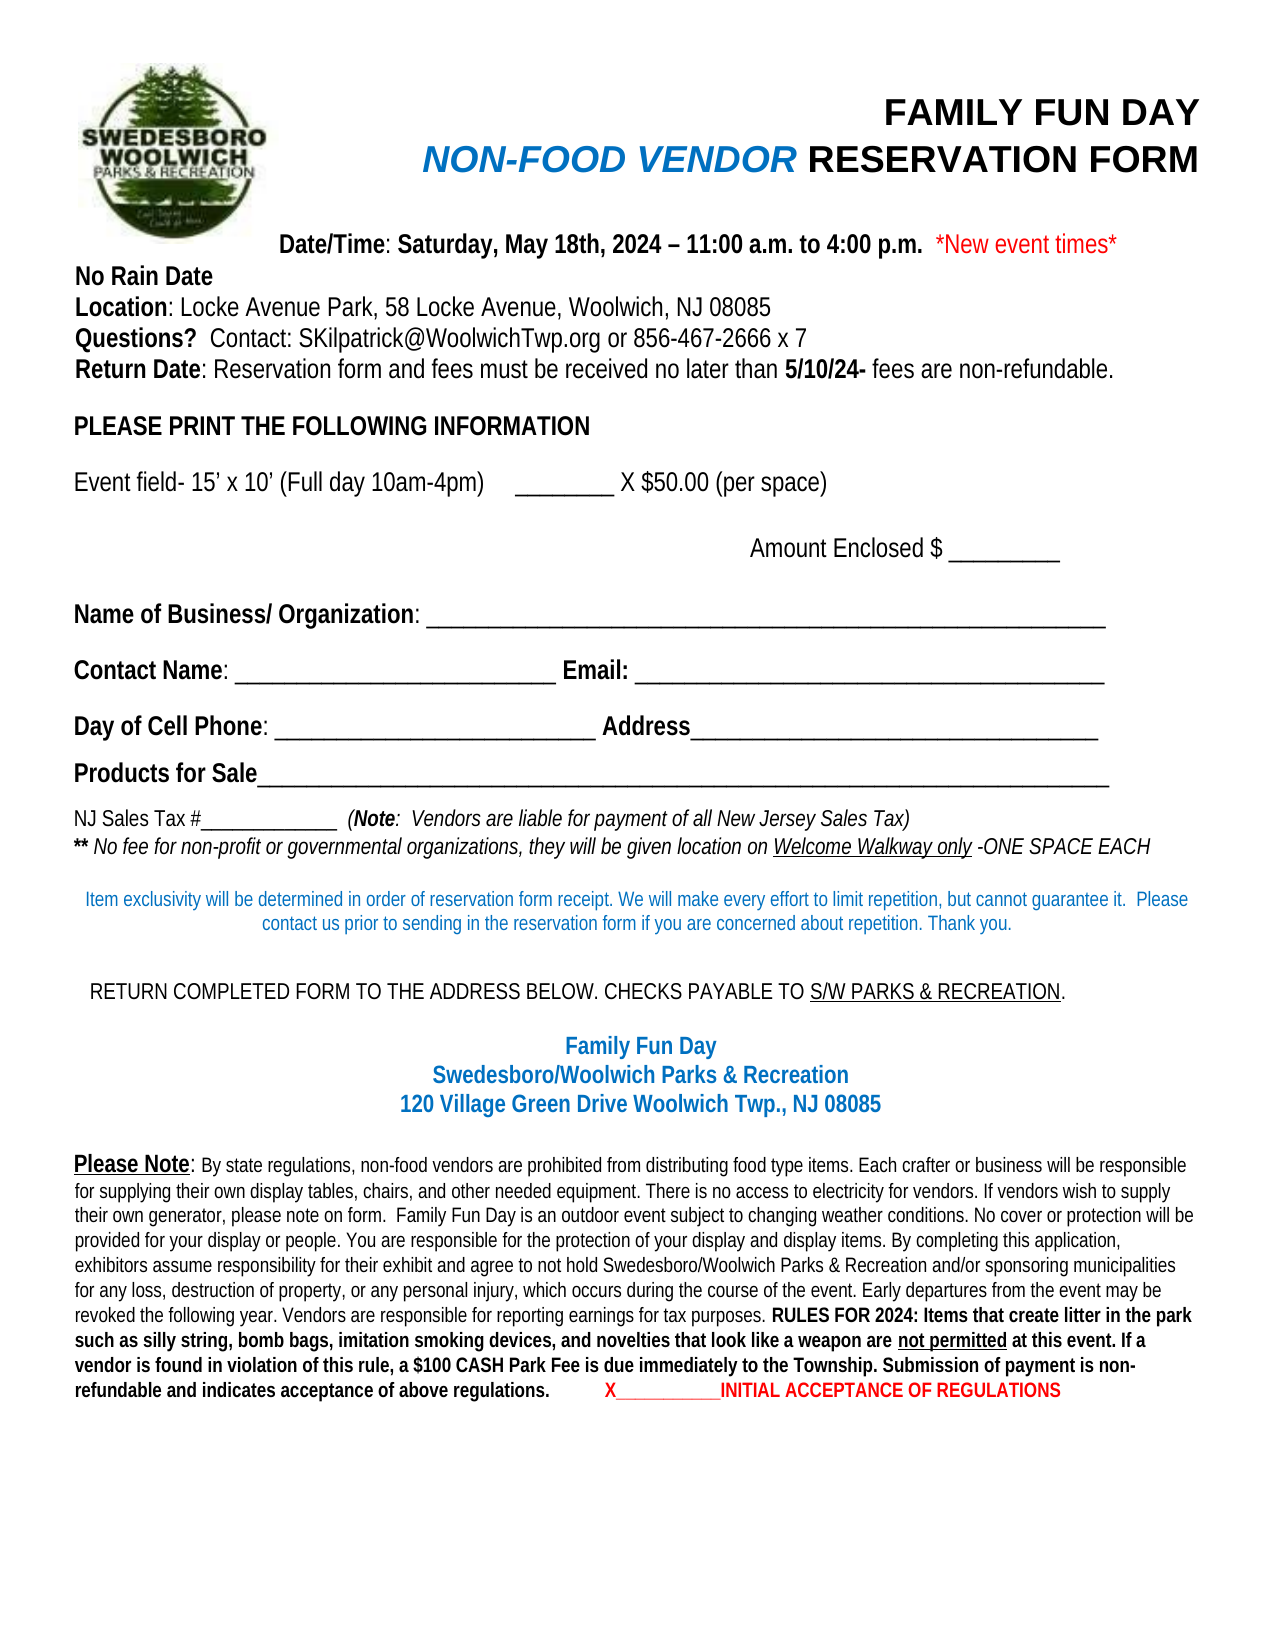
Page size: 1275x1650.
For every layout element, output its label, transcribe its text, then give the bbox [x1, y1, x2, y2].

text PLEASE PRINT THE FOLLOWING INFORMATION [73, 410, 1200, 441]
text 120 Village Green Drive Woolwich Twp., NJ 08085 [304, 1089, 977, 1118]
text Swedesboro/Woolwich Parks & Recreation [304, 1060, 977, 1089]
text No Rain Date [75, 260, 1200, 291]
text ** No fee for non-profit or governmental organizations, they will be given location on Welcome Walkway only -ONE SPACE EACH [73, 833, 1200, 859]
text FAMILY FUN DAY [279, 90, 1200, 133]
text Questions? Contact: SKilpatrick@WoolwichTwp.org or 856-467-2666 x 7 [75, 322, 1200, 353]
text Family Fun Day [304, 1031, 977, 1059]
text Item exclusivity will be determined in order of reservation form receipt. We will make every effort to limit repetition, but cannot guarantee it. Please contact us prior to sending in the reservation form if you are concerned about repetition. Thank you. [75, 887, 1200, 935]
text Products for Sale_____________________________________________________________________ [73, 758, 1200, 789]
text Amount Enclosed $ _________ [73, 532, 1200, 563]
text Please Note: By state regulations, non-food vendors are prohibited from distributing food type items. Each crafter or business will be responsible for supplying their own display tables, chairs, and other needed equipment. There is no access to electricity for vendors. If vendors wish to supply their own generator, please note on form. Family Fun Day is an outdoor event subject to changing weather conditions. No cover or protection will be provided for your display or people. You are responsible for the protection of your display and display items. By completing this application, exhibitors assume responsibility for their exhibit and agree to not hold Swedesboro/Woolwich Parks & Recreation and/or sponsoring municipalities for any loss, destruction of property, or any personal injury, which occurs during the course of the event. Early departures from the event may be revoked the following year. Vendors are responsible for reporting earnings for tax purposes. RULES FOR 2024: Items that create litter in the park such as silly string, bomb bags, imitation smoking devices, and novelties that look like a weapon are not permitted at this event. If a vendor is found in violation of this rule, a $100 CASH Park Fee is due immediately to the Township. Submission of payment is non-refundable and indicates acceptance of above regulations. X___________INITIAL ACCEPTANCE OF REGULATIONS [73, 1149, 1200, 1402]
text Name of Business/ Organization: _______________________________________________________ [73, 598, 1200, 629]
text Date/Time: Saturday, May 18th, 2024 – 11:00 a.m. to 4:00 p.m. *New event times* [75, 229, 1200, 260]
text Location: Locke Avenue Park, 58 Locke Avenue, Woolwich, NJ 08085 [75, 291, 1200, 322]
picture [78, 63, 279, 244]
text NON-FOOD VENDOR RESERVATION FORM [279, 137, 1199, 180]
text Event field- 15’ x 10’ (Full day 10am-4pm) ________ X $50.00 (per space) [73, 466, 1200, 497]
text Return Date: Reservation form and fees must be received no later than 5/10/24- fees are non-refundable. [75, 353, 1200, 384]
text Contact Name: __________________________ Email: ______________________________________ [73, 654, 1200, 685]
text NJ Sales Tax #_____________ (Note: Vendors are liable for payment of all New Jersey Sales Tax) [73, 805, 1200, 831]
text RETURN COMPLETED FORM TO THE ADDRESS BELOW. CHECKS PAYABLE TO S/W PARKS & RECREATION. [89, 978, 1193, 1004]
text Day of Cell Phone: __________________________ Address_________________________________ [73, 710, 1200, 741]
